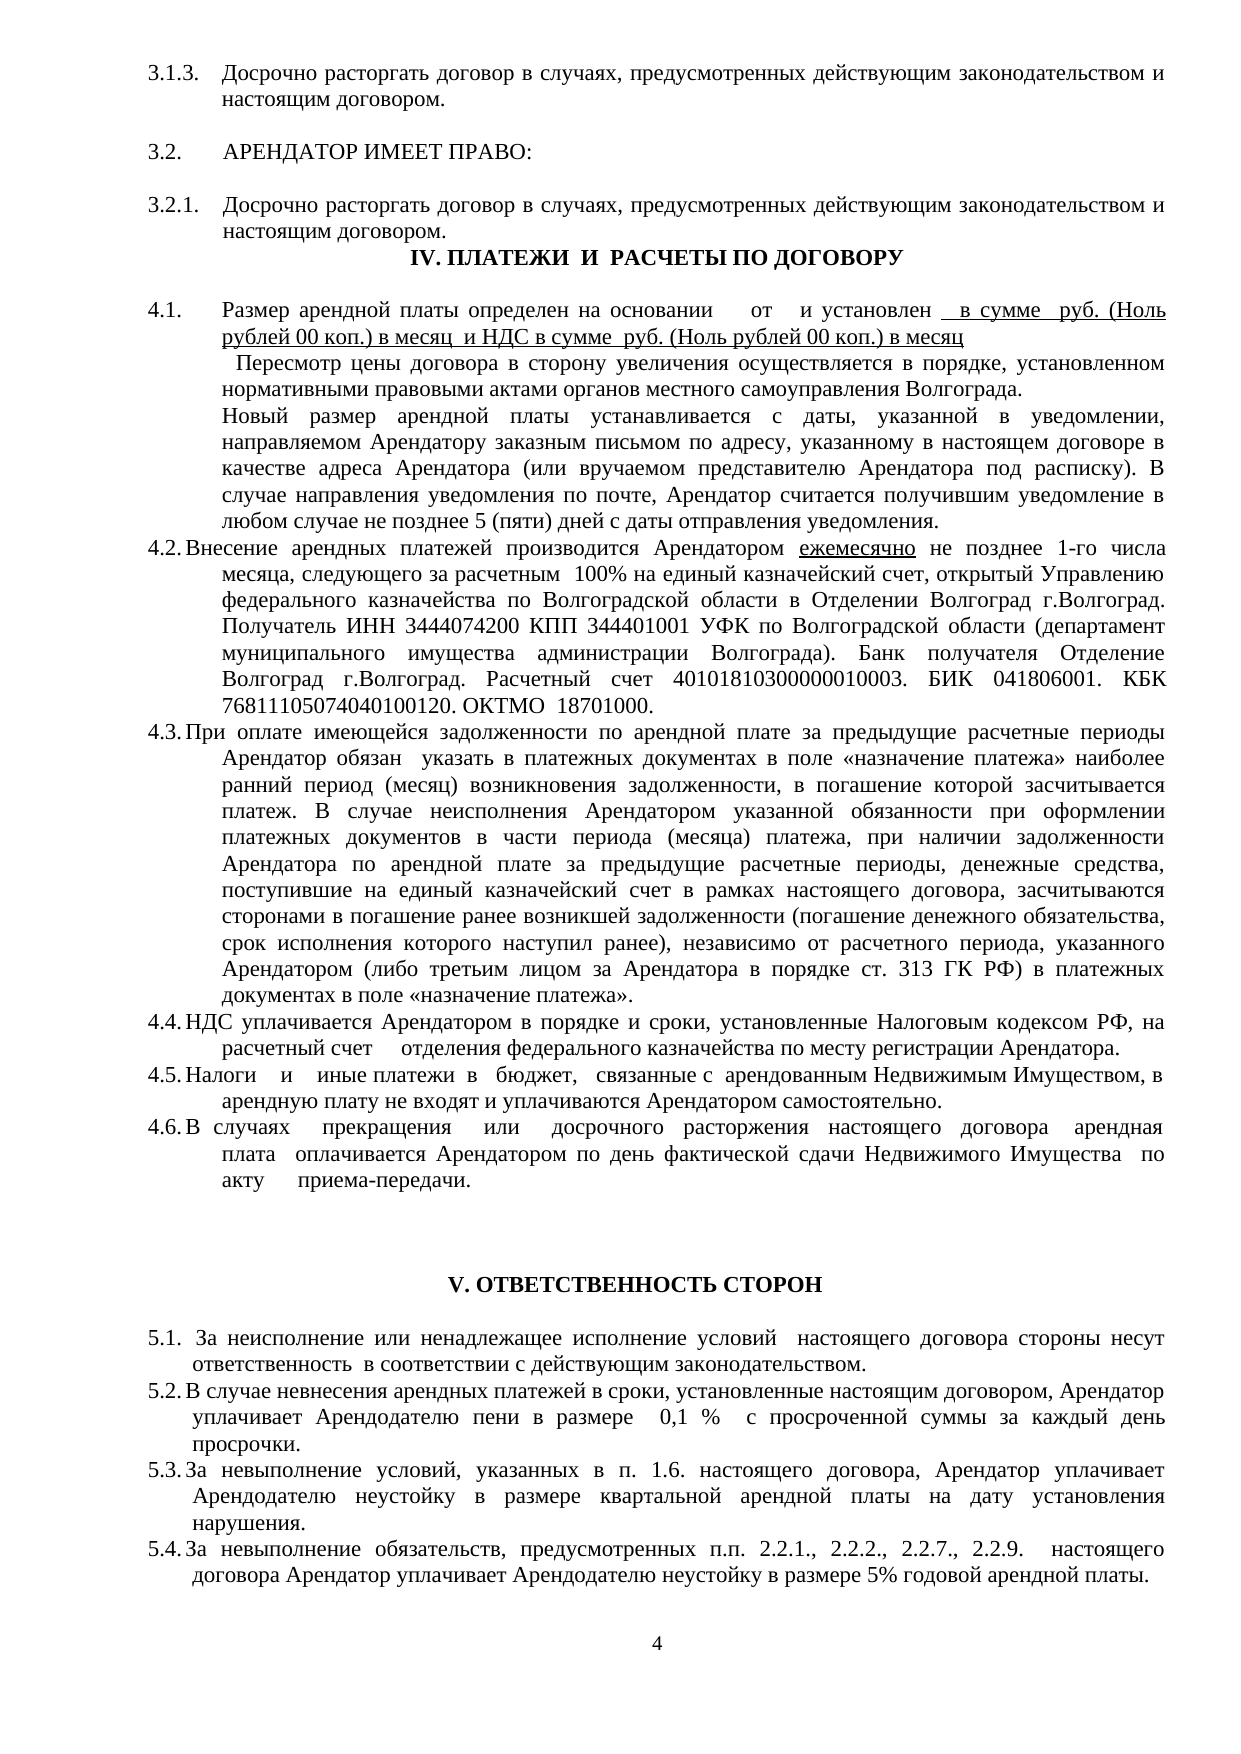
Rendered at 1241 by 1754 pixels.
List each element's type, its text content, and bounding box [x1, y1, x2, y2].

list За неисполнение или ненадлежащее исполнение условий настоящего договора стороны несут ответственность в соответствии с действующим законодательством. [148, 1324, 1166, 1377]
list Досрочно расторгать договор в случаях, предусмотренных действующим законодательством и настоящим договором. [148, 59, 1166, 112]
text IV. ПЛАТЕЖИ И РАСЧЕТЫ ПО ДОГОВОРУ [148, 244, 1166, 270]
list АРЕНДАТОР ИМЕЕТ ПРАВО: [148, 138, 1166, 164]
list За невыполнение обязательств, предусмотренных п.п. 2.2.1., 2.2.2., 2.2.7., 2.2.9. настоящего договора Арендатор уплачивает Арендодателю неустойку в размере 5% годовой арендной платы. [148, 1535, 1166, 1588]
list Налоги и иные платежи в бюджет, связанные с арендованным Недвижимым Имуществом, в арендную плату не входят и уплачиваются Арендатором самостоятельно. [148, 1061, 1166, 1113]
list Досрочно расторгать договор в случаях, предусмотренных действующим законодательством и настоящим договором. [148, 191, 1166, 244]
list За невыполнение условий, указанных в п. 1.6. настоящего договора, Арендатор уплачивает Арендодателю неустойку в размере квартальной арендной платы на дату установления нарушения. [148, 1456, 1166, 1535]
text V. ОТВЕТСТВЕННОСТЬ СТОРОН [373, 1271, 1166, 1298]
list В случае невнесения арендных платежей в сроки, установленные настоящим договором, Арендатор уплачивает Арендодателю пени в размере 0,1 % с просроченной суммы за каждый день просрочки. [148, 1377, 1166, 1456]
list При оплате имеющейся задолженности по арендной плате за предыдущие расчетные периоды Арендатор обязан указать в платежных документах в поле «назначение платежа» наиболее ранний период (месяц) возникновения задолженности, в погашение которой засчитывается платеж. В случае неисполнения Арендатором указанной обязанности при оформлении платежных документов в части периода (месяца) платежа, при наличии задолженности Арендатора по арендной плате за предыдущие расчетные периоды, денежные средства, поступившие на единый казначейский счет в рамках настоящего договора, засчитываются сторонами в погашение ранее возникшей задолженности (погашение денежного обязательства, срок исполнения которого наступил ранее), независимо от расчетного периода, указанного Арендатором (либо третьим лицом за Арендатора в порядке ст. 313 ГК РФ) в платежных документах в поле «назначение платежа». [148, 718, 1166, 1008]
text Новый размер арендной платы устанавливается с даты, указанной в уведомлении, направляемом Арендатору заказным письмом по адресу, указанному в настоящем договоре в качестве адреса Арендатора (или вручаемом представителю Арендатора под расписку). В случае направления уведомления по почте, Арендатор считается получившим уведомление в любом случае не позднее 5 (пяти) дней с даты отправления уведомления. [148, 402, 1166, 533]
list В случаях прекращения или досрочного расторжения настоящего договора арендная плата оплачивается Арендатором по день фактической сдачи Недвижимого Имущества по акту приема-передачи. [148, 1113, 1166, 1192]
list Внесение арендных платежей производится Арендатором ежемесячно не позднее 1-го числа месяца, следующего за расчетным 100% на единый казначейский счет, открытый Управлению федерального казначейства по Волгоградской области в Отделении Волгоград г.Волгоград. Получатель ИНН 3444074200 КПП 344401001 УФК по Волгоградской области (департамент муниципального имущества администрации Волгограда). Банк получателя Отделение Волгоград г.Волгоград. Расчетный счет 40101810300000010003. БИК 041806001. КБК 76811105074040100120. ОКТМО 18701000. [148, 533, 1166, 718]
list НДС уплачивается Арендатором в порядке и сроки, установленные Налоговым кодексом РФ, на расчетный счет отделения федерального казначейства по месту регистрации Арендатора. [148, 1008, 1166, 1061]
text Пересмотр цены договора в сторону увеличения осуществляется в порядке, установленном нормативными правовыми актами органов местного самоуправления Волгограда. [148, 349, 1166, 402]
text 4.1. Размер арендной платы определен на основании от и установлен в сумме руб. (Ноль рублей 00 коп.) в месяц и НДС в сумме руб. (Ноль рублей 00 коп.) в месяц [148, 296, 1166, 349]
